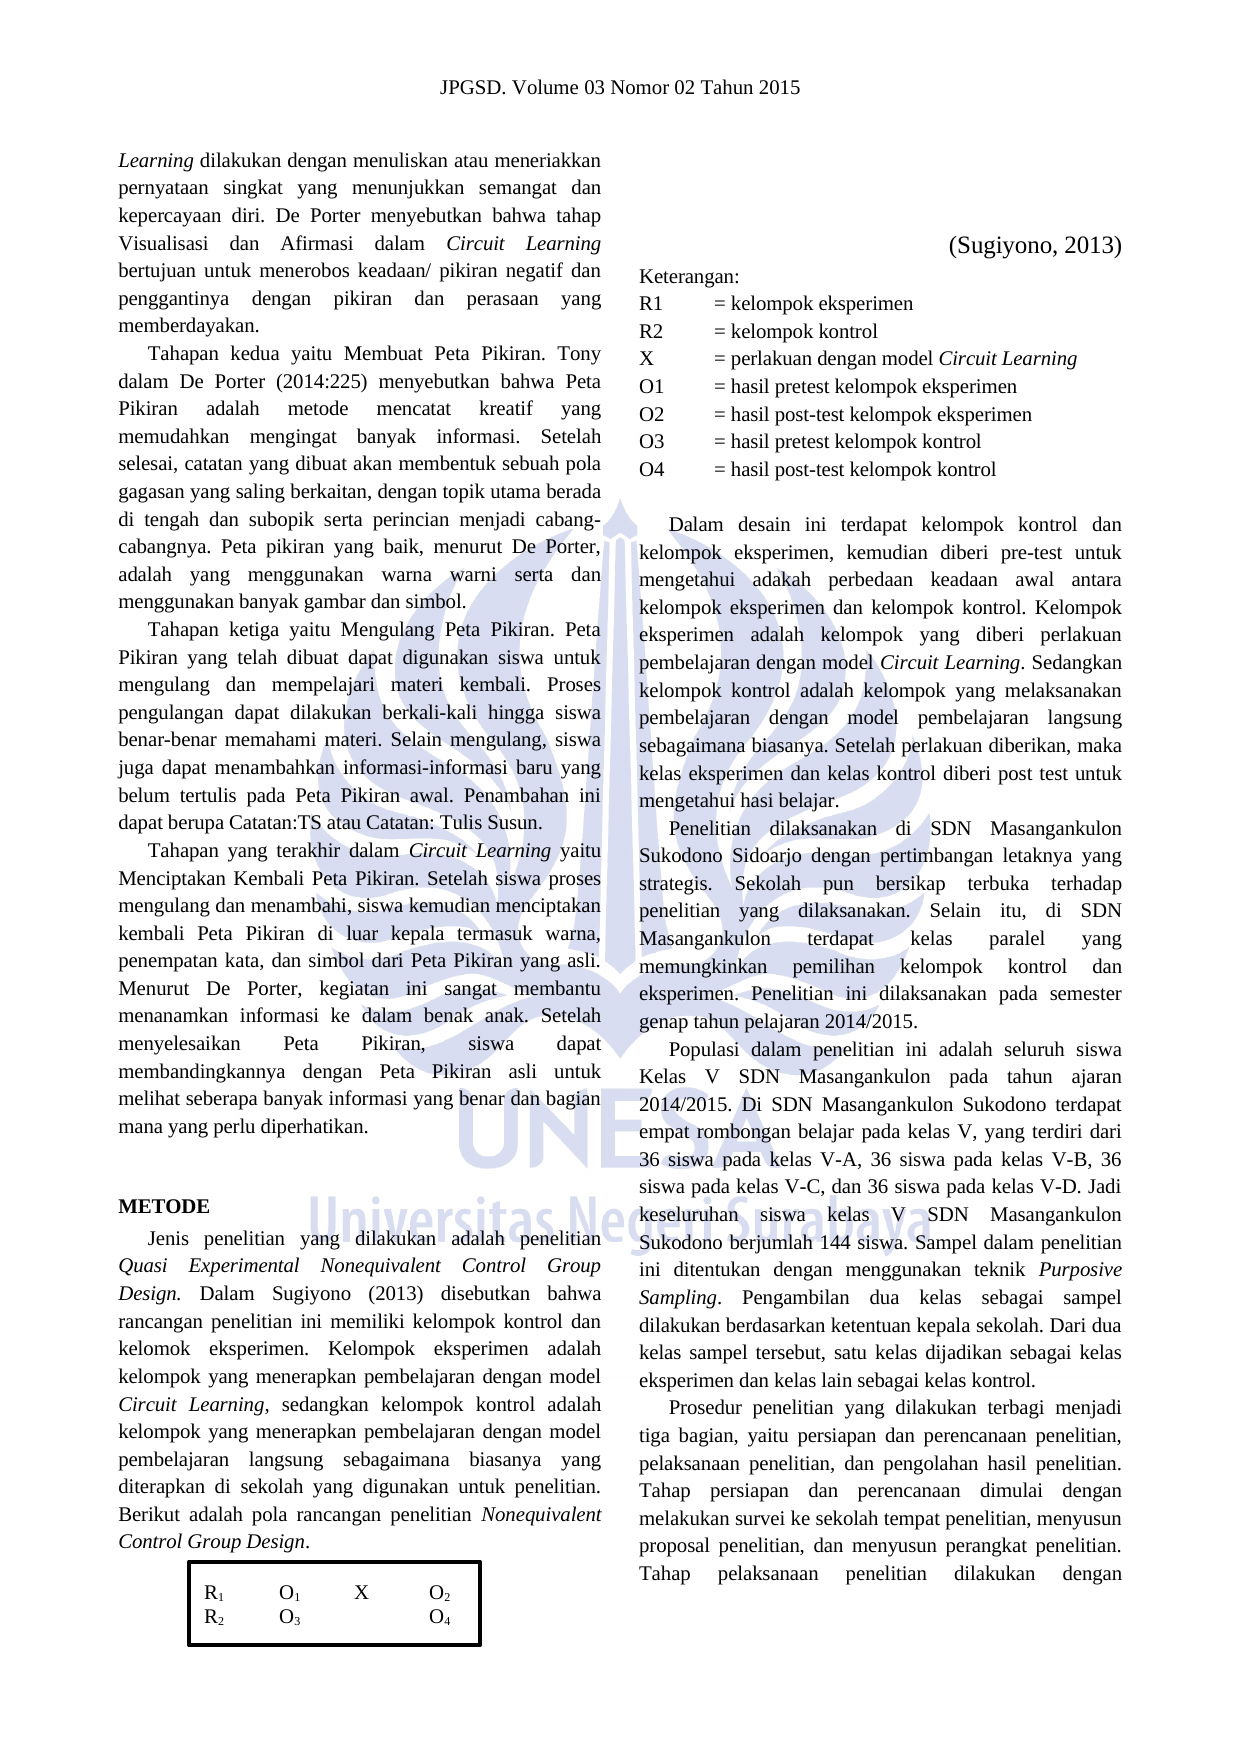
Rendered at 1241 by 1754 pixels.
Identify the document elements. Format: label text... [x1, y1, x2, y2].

text O4 = hasil post-test kelompok kontrol [639, 457, 1122, 481]
text X = perlakuan dengan model Circuit Learning [639, 346, 1122, 370]
text Jenis penelitian yang dilakukan adalah penelitian Quasi Experimental Nonequivalent Control Group Design. Dalam Sugiyono (2013) disebutkan bahwa rancangan penelitian ini memiliki kelompok kontrol dan kelomok eksperimen. Kelompok eksperimen adalah kelompok yang menerapkan pembelajaran dengan model Circuit Learning, sedangkan kelompok kontrol adalah kelompok yang menerapkan pembelajaran dengan model pembelajaran langsung sebagaimana biasanya yang diterapkan di sekolah yang digunakan untuk penelitian. Berikut adalah pola rancangan penelitian Nonequivalent Control Group Design. [118, 1226, 601, 1553]
text Tahapan kedua yaitu Membuat Peta Pikiran. Tony dalam De Porter (2014:225) menyebutkan bahwa Peta Pikiran adalah metode mencatat kreatif yang memudahkan mengingat banyak informasi. Setelah selesai, catatan yang dibuat akan membentuk sebuah pola gagasan yang saling berkaitan, dengan topik utama berada di tengah dan subopik serta perincian menjadi cabang-cabangnya. Peta pikiran yang baik, menurut De Porter, adalah yang menggunakan warna warni serta dan menggunakan banyak gambar dan simbol. [118, 341, 601, 613]
text O2 = hasil post-test kelompok eksperimen [639, 402, 1122, 426]
text Keterangan: [639, 263, 1122, 288]
text Tahapan ketiga yaitu Mengulang Peta Pikiran. Peta Pikiran yang telah dibuat dapat digunakan siswa untuk mengulang dan mempelajari materi kembali. Proses pengulangan dapat dilakukan berkali-kali hingga siswa benar-benar memahami materi. Selain mengulang, siswa juga dapat menambahkan informasi-informasi baru yang belum tertulis pada Peta Pikiran awal. Penambahan ini dapat berupa Catatan:TS atau Catatan: Tulis Susun. [118, 617, 601, 834]
text O3 = hasil pretest kelompok kontrol [639, 429, 1122, 453]
text Dalam desain ini terdapat kelompok kontrol dan kelompok eksperimen, kemudian diberi pre-test untuk mengetahui adakah perbedaan keadaan awal antara kelompok eksperimen dan kelompok kontrol. Kelompok eksperimen adalah kelompok yang diberi perlakuan pembelajaran dengan model Circuit Learning. Sedangkan kelompok kontrol adalah kelompok yang melaksanakan pembelajaran dengan model pembelajaran langsung sebagaimana biasanya. Setelah perlakuan diberikan, maka kelas eksperimen dan kelas kontrol diberi post test untuk mengetahui hasi belajar. [639, 512, 1122, 812]
text Tahapan yang terakhir dalam Circuit Learning yaitu Menciptakan Kembali Peta Pikiran. Setelah siswa proses mengulang dan menambahi, siswa kemudian menciptakan kembali Peta Pikiran di luar kepala termasuk warna, penempatan kata, dan simbol dari Peta Pikiran yang asli. Menurut De Porter, kegiatan ini sangat membantu menanamkan informasi ke dalam benak anak. Setelah menyelesaikan Peta Pikiran, siswa dapat membandingkannya dengan Peta Pikiran asli untuk melihat seberapa banyak informasi yang benar dan bagian mana yang perlu diperhatikan. [118, 838, 601, 1138]
text R2 = kelompok kontrol [639, 319, 1122, 343]
text (Sugiyono, 2013) [639, 231, 1122, 259]
text Penelitian dilaksanakan di SDN Masangankulon Sukodono Sidoarjo dengan pertimbangan letaknya yang strategis. Sekolah pun bersikap terbuka terhadap penelitian yang dilaksanakan. Selain itu, di SDN Masangankulon terdapat kelas paralel yang memungkinkan pemilihan kelompok kontrol dan eksperimen. Penelitian ini dilaksanakan pada semester genap tahun pelajaran 2014/2015. [639, 816, 1122, 1033]
text O1 = hasil pretest kelompok eksperimen [639, 374, 1122, 398]
text METODE [118, 1194, 601, 1218]
text Populasi dalam penelitian ini adalah seluruh siswa Kelas V SDN Masangankulon pada tahun ajaran 2014/2015. Di SDN Masangankulon Sukodono terdapat empat rombongan belajar pada kelas V, yang terdiri dari 36 siswa pada kelas V-A, 36 siswa pada kelas V-B, 36 siswa pada kelas V-C, dan 36 siswa pada kelas V-D. Jadi keseluruhan siswa kelas V SDN Masangankulon Sukodono berjumlah 144 siswa. Sampel dalam penelitian ini ditentukan dengan menggunakan teknik Purposive Sampling. Pengambilan dua kelas sebagai sampel dilakukan berdasarkan ketentuan kepala sekolah. Dari dua kelas sampel tersebut, satu kelas dijadikan sebagai kelas eksperimen dan kelas lain sebagai kelas kontrol. [639, 1036, 1122, 1392]
text R1 = kelompok eksperimen [639, 291, 1122, 315]
